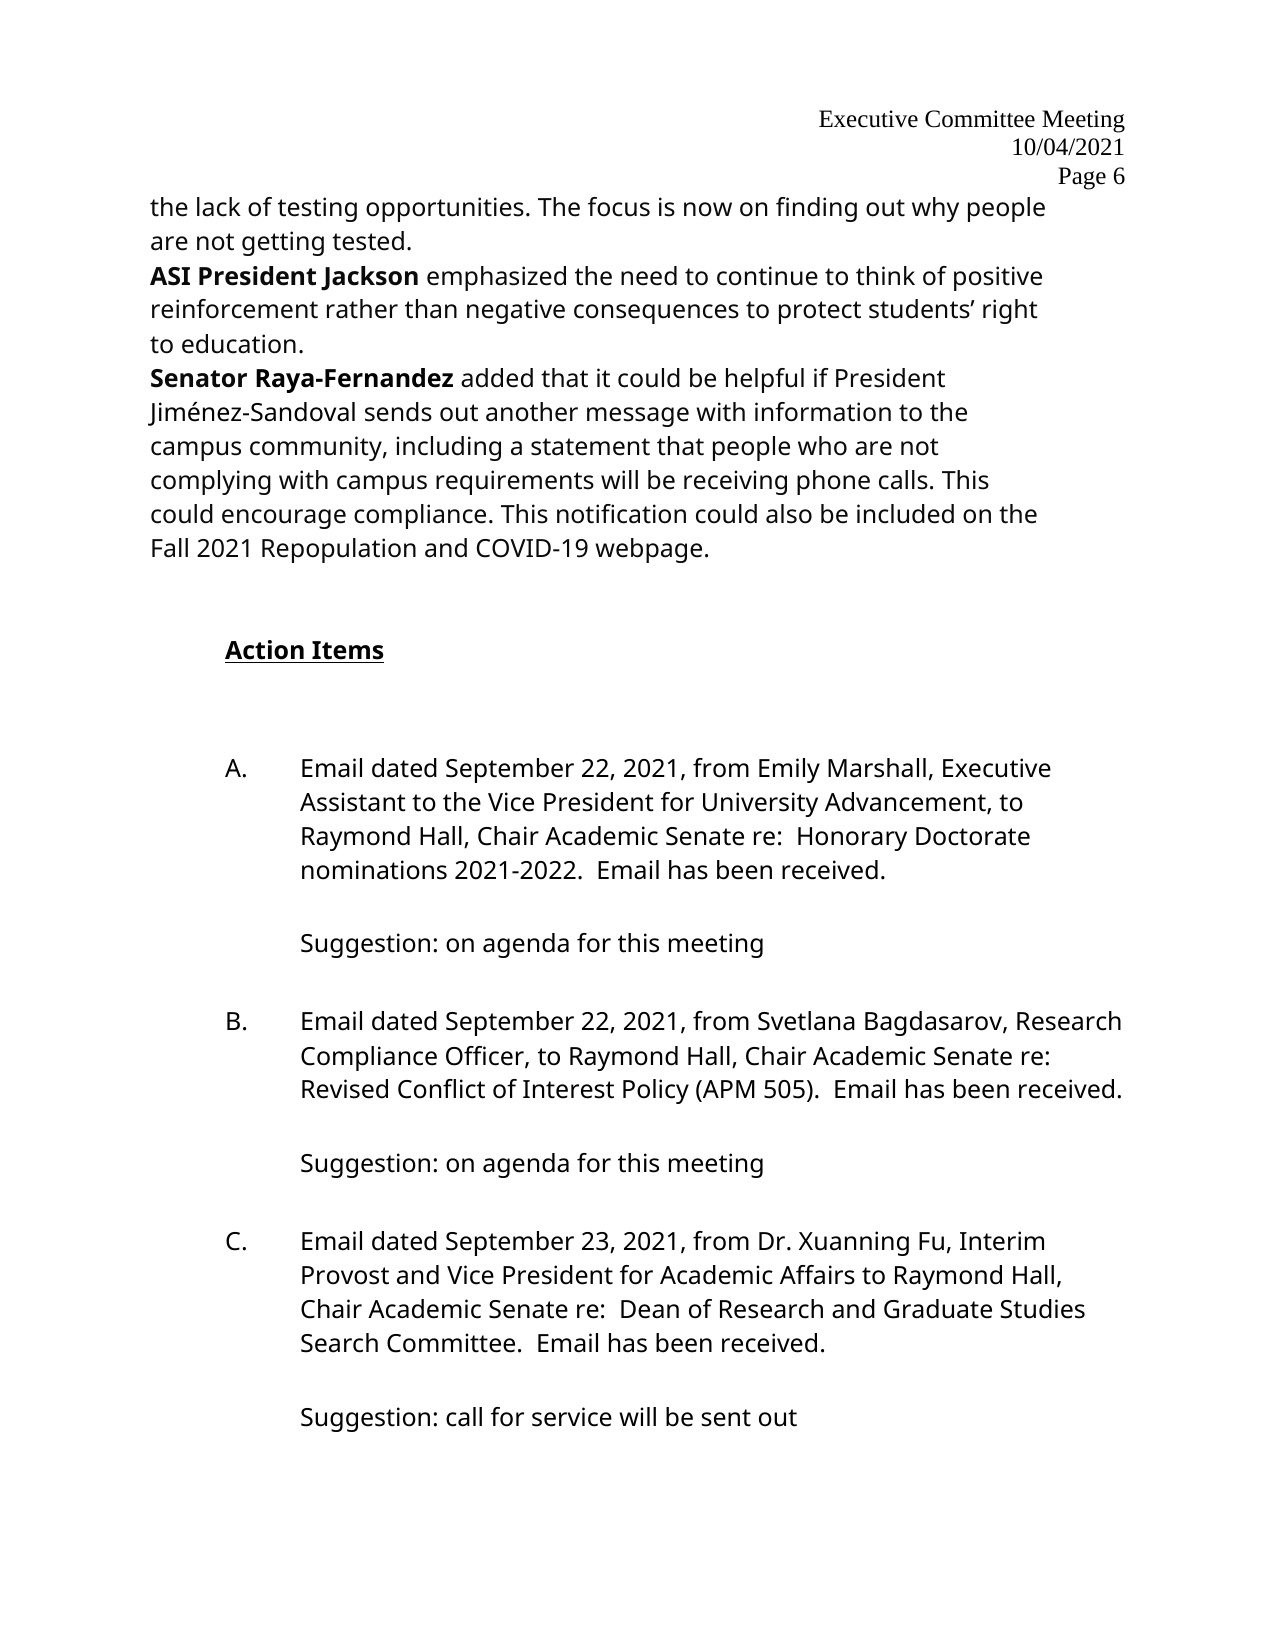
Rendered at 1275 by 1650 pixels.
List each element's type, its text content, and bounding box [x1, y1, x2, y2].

list Email dated September 22, 2021, from Emily Marshall, Executive Assistant to the Vice President for University Advancement, to Raymond Hall, Chair Academic Senate re: Honorary Doctorate nominations 2021-2022. Email has been received. [225, 750, 1125, 887]
text Suggestion: call for service will be sent out [225, 1399, 1125, 1433]
list Email dated September 23, 2021, from Dr. Xuanning Fu, Interim Provost and Vice President for Academic Affairs to Raymond Hall, Chair Academic Senate re: Dean of Research and Graduate Studies Search Committee. Email has been received. [225, 1224, 1125, 1360]
text Suggestion: on agenda for this meeting [225, 926, 1125, 960]
text Action Items [150, 633, 1125, 667]
text Senator Raya-Fernandez added that it could be helpful if President Jiménez-Sandoval sends out another message with information to the campus community, including a statement that people who are not complying with campus requirements will be receiving phone calls. This could encourage compliance. This notification could also be included on the Fall 2021 Repopulation and COVID-19 webpage. [150, 360, 1050, 565]
text Suggestion: on agenda for this meeting [225, 1145, 1125, 1179]
text ASI President Jackson emphasized the need to continue to think of positive reinforcement rather than negative consequences to protect students’ right to education. [150, 258, 1050, 360]
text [150, 190, 1050, 258]
list Email dated September 22, 2021, from Svetlana Bagdasarov, Research Compliance Officer, to Raymond Hall, Chair Academic Senate re: Revised Conflict of Interest Policy (APM 505). Email has been received. [225, 1004, 1125, 1106]
